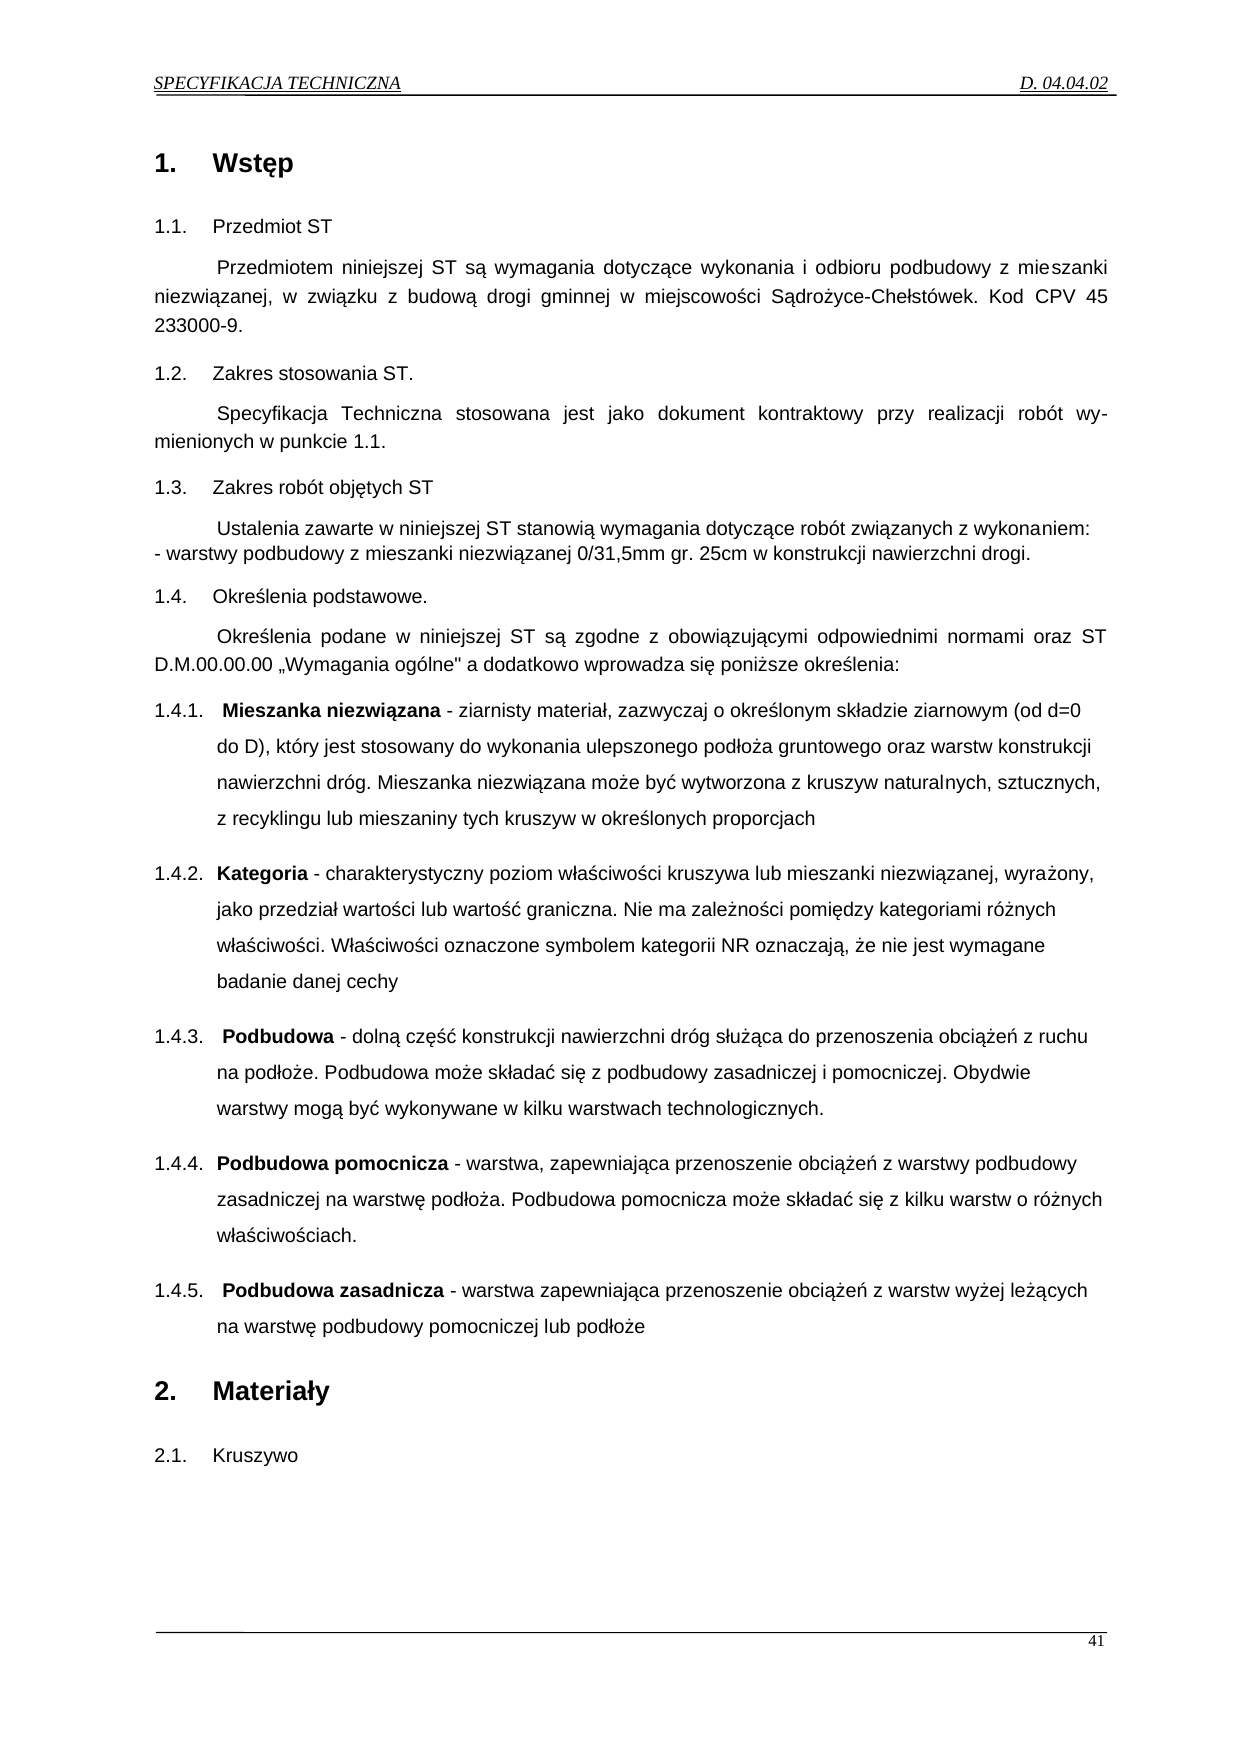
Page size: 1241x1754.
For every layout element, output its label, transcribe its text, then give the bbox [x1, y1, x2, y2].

text - warstwy podbudowy z mieszanki niezwiązanej 0/31,5mm gr. 25cm w konstrukcji nawierzchni drogi. [154, 541, 1108, 565]
list Podbudowa zasadnicza - warstwa zapewniająca przenoszenie obciążeń z warstw wyżej leżących na warstwę podbudowy pomocniczej lub podłoże [154, 1268, 1108, 1341]
text Określenia podane w niniejszej ST są zgodne z obowiązującymi odpowiednimi normami oraz ST D.M.00.00.00 „Wymagania ogólne" a dodatkowo wprowadza się poniższe określenia: [154, 622, 1108, 677]
list Podbudowa pomocnicza - warstwa, zapewniająca przenoszenie obciążeń z warstwy podbudowy zasadniczej na warstwę podłoża. Podbudowa pomocnicza może składać się z kilku warstw o różnych właściwościach. [154, 1142, 1108, 1250]
list Określenia podstawowe. [154, 585, 1108, 607]
text Specyfikacja Techniczna stosowana jest jako dokument kontraktowy przy realizacji robót wymienionych w punkcie 1.1. [154, 399, 1108, 454]
text Przedmiotem niniejszej ST są wymagania dotyczące wykonania i odbioru podbudowy z mieszanki niezwiązanej, w związku z budową drogi gminnej w miejscowości Sądrożyce-Chełstówek. Kod CPV 45 233000-9. [154, 251, 1108, 338]
text 41 [1088, 1632, 1105, 1650]
subtitle Materiały [154, 1376, 1108, 1407]
list Mieszanka niezwiązana - ziarnisty materiał, zazwyczaj o określonym składzie ziarnowym (od d=0 do D), który jest stosowany do wykonania ulepszonego podłoża gruntowego oraz warstw konstrukcji nawierzchni dróg. Mieszanka niezwiązana może być wytworzona z kruszyw naturalnych, sztucznych, z recyklingu lub mieszaniny tych kruszyw w określonych proporcjach [154, 689, 1108, 833]
list Kruszywo [154, 1444, 1108, 1466]
list Kategoria - charakterystyczny poziom właściwości kruszywa lub mieszanki niezwiązanej, wyrażony, jako przedział wartości lub wartość graniczna. Nie ma zależności pomiędzy kategoriami różnych właściwości. Właściwości oznaczone symbolem kategorii NR oznaczają, że nie jest wymagane badanie danej cechy [154, 852, 1108, 996]
list Przedmiot ST [154, 216, 1108, 238]
text D. 04.04.02 [1019, 73, 1110, 94]
list Zakres robót objętych ST [154, 477, 1108, 499]
text Ustalenia zawarte w niniejszej ST stanowią wymagania dotyczące robót związanych z wykonaniem: [154, 513, 1108, 541]
text SPECYFIKACJA TECHNICZNA [153, 73, 403, 94]
list Podbudowa - dolną część konstrukcji nawierzchni dróg służąca do przenoszenia obciążeń z ruchu na podłoże. Podbudowa może składać się z podbudowy zasadniczej i pomocniczej. Obydwie warstwy mogą być wykonywane w kilku warstwach technologicznych. [154, 1015, 1108, 1123]
subtitle Wstęp [154, 148, 1108, 178]
list Zakres stosowania ST. [154, 362, 1108, 384]
